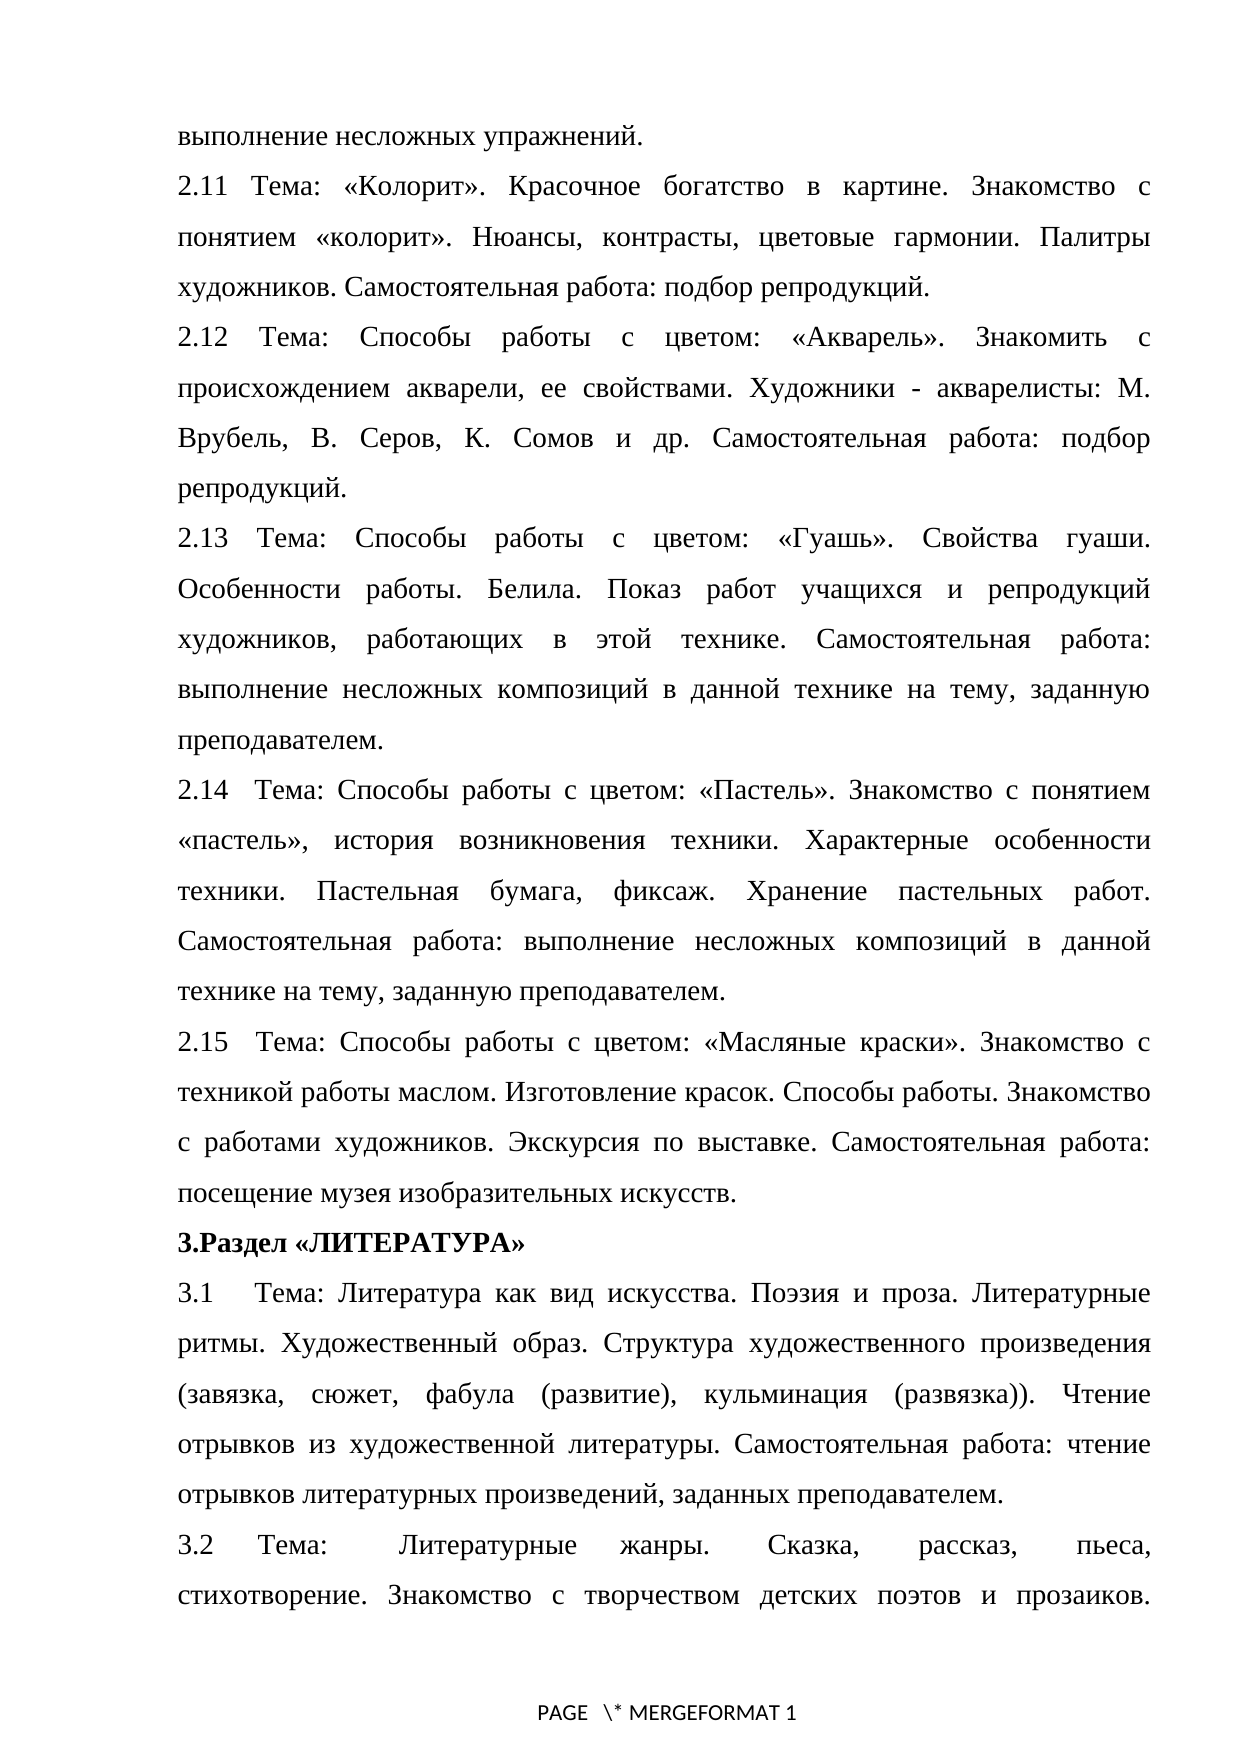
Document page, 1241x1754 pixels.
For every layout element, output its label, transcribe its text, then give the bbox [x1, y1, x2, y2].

text 3.1 Тема: Литература как вид искусства. Поэзия и проза. Литературные ритмы. Художественный образ. Структура художественного произведения (завязка, сюжет, фабула (развитие), кульминация (развязка)). Чтение отрывков из художественной литературы. Самостоятельная работа: чтение отрывков литературных произведений, заданных преподавателем. [177, 1275, 1152, 1510]
text 2.11 Тема: «Колорит». Красочное богатство в картине. Знакомство с понятием «колорит». Нюансы, контрасты, цветовые гармонии. Палитры художников. Самостоятельная работа: подбор репродукций. [177, 168, 1152, 303]
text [177, 1527, 1152, 1611]
text 2.12 Тема: Способы работы с цветом: «Акварель». Знакомить с происхождением акварели, ее свойствами. Художники - акварелисты: М. Врубель, В. Серов, К. Сомов и др. Самостоятельная работа: подбор репродукций. [177, 319, 1152, 504]
text 2.14 Тема: Способы работы с цветом: «Пастель». Знакомство с понятием «пастель», история возникновения техники. Характерные особенности техники. Пастельная бумага, фиксаж. Хранение пастельных работ. Самостоятельная работа: выполнение несложных композиций в данной технике на тему, заданную преподавателем. [177, 772, 1152, 1007]
text 2.15 Тема: Способы работы с цветом: «Масляные краски». Знакомство с техникой работы маслом. Изготовление красок. Способы работы. Знакомство с работами художников. Экскурсия по выставке. Самостоятельная работа: посещение музея изобразительных искусств. [177, 1024, 1152, 1208]
text 3.Раздел «ЛИТЕРАТУРА» [177, 1225, 1152, 1258]
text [177, 118, 1152, 152]
text 2.13 Тема: Способы работы с цветом: «Гуашь». Свойства гуаши. Особенности работы. Белила. Показ работ учащихся и репродукций художников, работающих в этой технике. Самостоятельная работа: выполнение несложных композиций в данной технике на тему, заданную преподавателем. [177, 521, 1152, 755]
